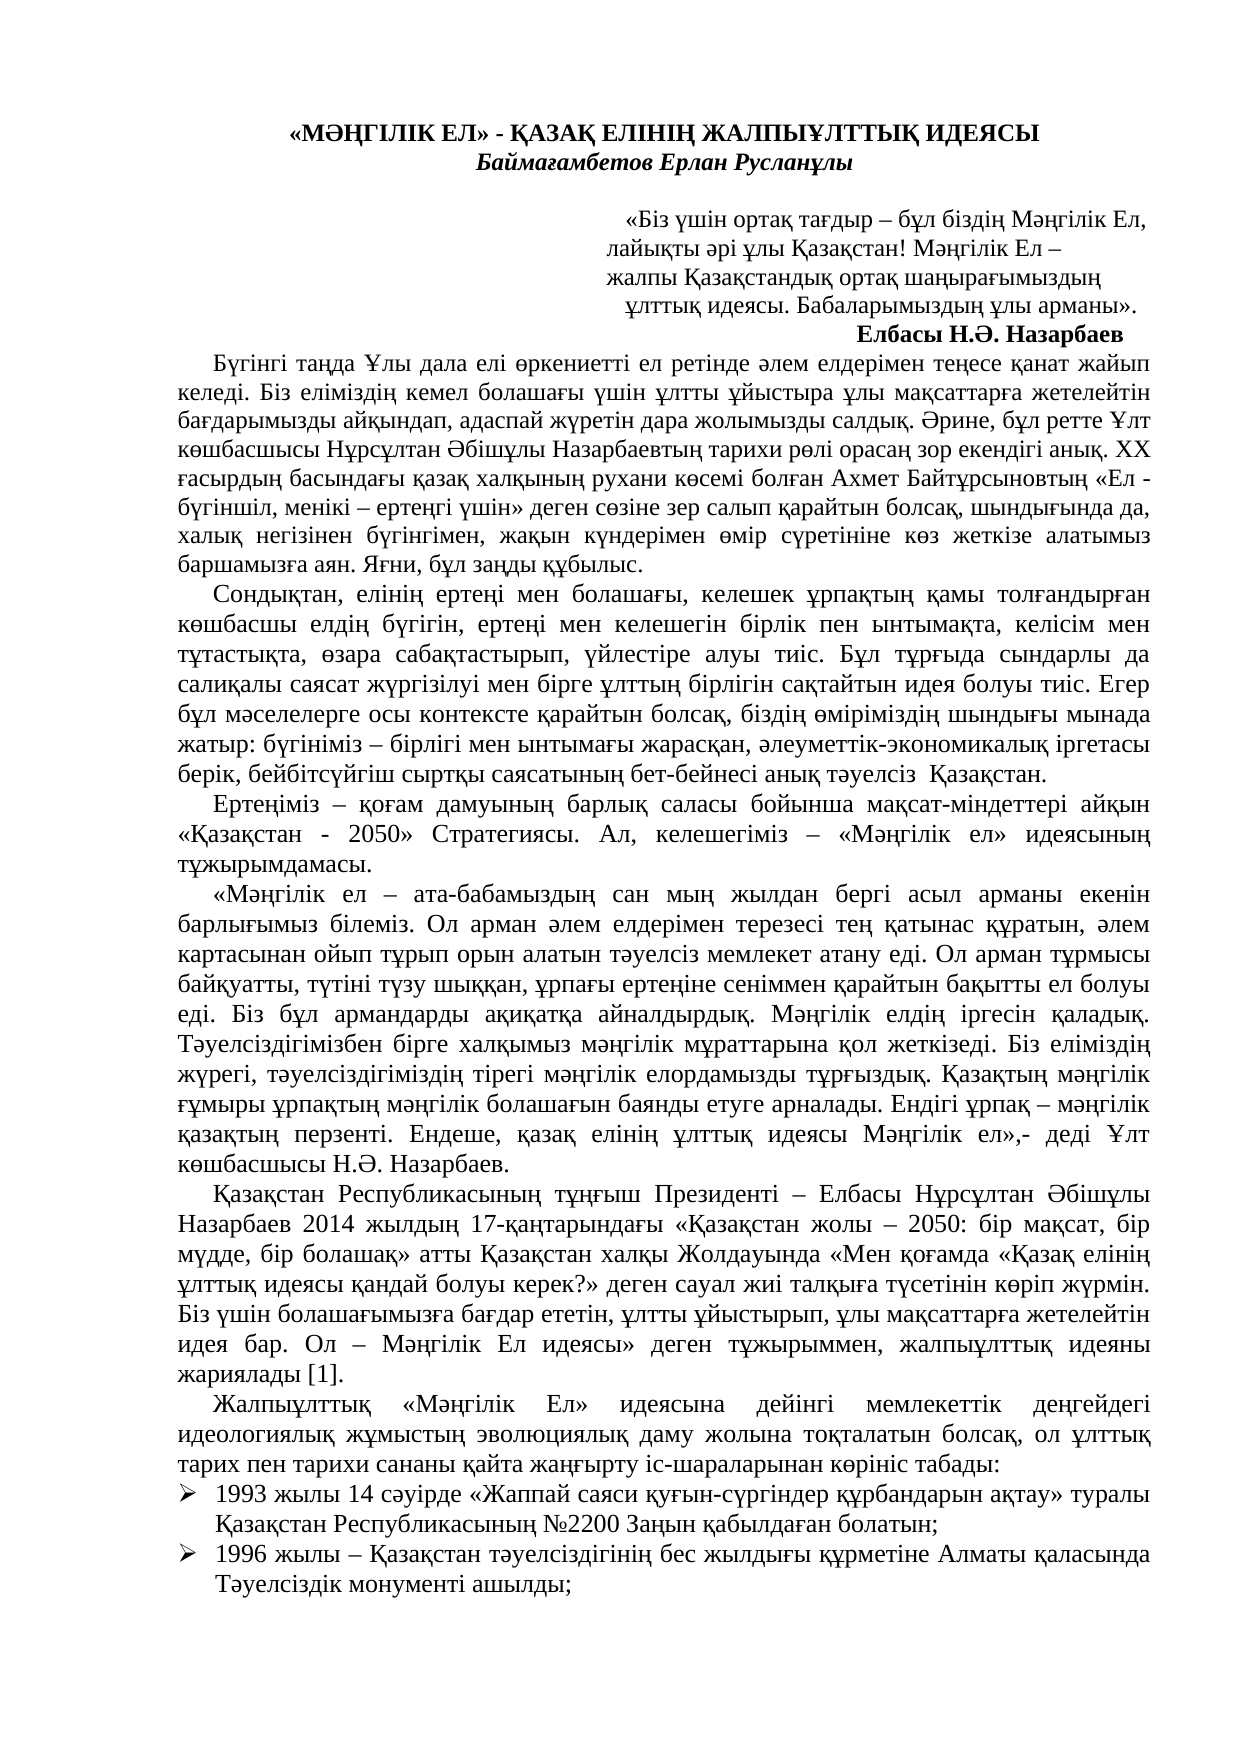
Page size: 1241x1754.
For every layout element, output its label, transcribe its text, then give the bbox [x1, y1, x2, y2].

text «Біз үшін ортақ тағдыр – бұл біздің Мәңгілік Ел, [177, 204, 1152, 233]
list 1996 жылы – Қазақстан тәуелсіздігінің бес жылдығы құрметіне Алматы қаласында Тәуелсіздік монументі ашылды; [177, 1538, 1152, 1598]
text Бүгінгі таңда Ұлы дала елі өркениетті ел ретінде әлем елдерімен теңесе қанат жайып келеді. Біз еліміздің кемел болашағы үшін ұлтты ұйыстыра ұлы мақсаттарға жетелейтін бағдарымызды айқындап, адаспай жүретін дара жолымызды салдық. Әрине, бұл ретте Ұлт көшбасшысы Нұрсұлтан Әбішұлы Назарбаевтың тарихи рөлі орасаң зор екендігі анық. ХХ ғасырдың басындағы қазақ халқының рухани көсемі болған Ахмет Байтұрсыновтың «Ел - бүгіншіл, менікі – ертеңгі үшін» деген сөзіне зер салып қарайтын болсақ, шындығында да, халық негізінен бүгінгімен, жақын күндерімен өмір сүретініне көз жеткізе алатымыз баршамызға аян. Яғни, бұл заңды құбылыс. [177, 348, 1152, 578]
list 1993 жылы 14 сәуірде «Жаппай саяси қуғын-сүргіндер құрбандарын ақтау» туралы Қазақстан Республикасының №2200 Заңын қабылдаған болатын; [177, 1478, 1152, 1538]
text Жалпыұлттық «Мәңгілік Ел» идеясына дейінгі мемлекеттік деңгейдегі идеологиялық жұмыстың эволюциялық даму жолына тоқталатын болсақ, ол ұлттық тарих пен тарихи сананы қайта жаңғырту іс-шараларынан көрініс табады: [177, 1388, 1152, 1478]
text «Мәңгілік ел – ата-бабамыздың сан мың жылдан бергі асыл арманы екенін барлығымыз білеміз. Ол арман әлем елдерімен терезесі тең қатынас құратын, әлем картасынан ойып тұрып орын алатын тәуелсіз мемлекет атану еді. Ол арман тұрмысы байқуатты, түтіні түзу шыққан, ұрпағы ертеңіне сеніммен қарайтын бақытты ел болуы еді. Біз бұл армандарды ақиқатқа айналдырдық. Мәңгілік елдің іргесін қаладық. Тәуелсіздігімізбен бірге халқымыз мәңгілік мұраттарына қол жеткізеді. Біз еліміздің жүрегі, тәуелсіздігіміздің тірегі мәңгілік елордамызды тұрғыздық. Қазақтың мәңгілік ғұмыры ұрпақтың мәңгілік болашағын баянды етуге арналады. Ендігі ұрпақ – мәңгілік қазақтың перзенті. Ендеше, қазақ елінің ұлттық идеясы Мәңгілік ел»,- деді Ұлт көшбасшысы Н.Ә. Назарбаев. [177, 878, 1152, 1178]
text лайықты әрі ұлы Қазақстан! Мәңгілік Ел – [177, 233, 1152, 262]
text Сондықтан, елінің ертеңі мен болашағы, келешек ұрпақтың қамы толғандырған көшбасшы елдің бүгігін, ертеңі мен келешегін бірлік пен ынтымақта, келісім мен тұтастықта, өзара сабақтастырып, үйлестіре алуы тиіс. Бұл тұрғыда сындарлы да салиқалы саясат жүргізілуі мен бірге ұлттың бірлігін сақтайтын идея болуы тиіс. Егер бұл мәселелерге осы контексте қарайтын болсақ, біздің өміріміздің шындығы мынада жатыр: бүгініміз – бірлігі мен ынтымағы жарасқан, әлеуметтік-экономикалық іргетасы берік, бейбітсүйгіш сыртқы саясатының бет-бейнесі анық тәуелсіз Қазақстан. [177, 578, 1152, 788]
text Баймағамбетов Ерлан Русланұлы [177, 147, 1152, 176]
text Елбасы Н.Ә. Назарбаев [177, 319, 1152, 348]
text Қазақстан Республикасының тұңғыш Президенті – Елбасы Нұрсұлтан Әбішұлы Назарбаев 2014 жылдың 17-қаңтарындағы «Қазақстан жолы – 2050: бір мақсат, бір мүдде, бір болашақ» атты Қазақстан халқы Жолдауында «Мен қоғамда «Қазақ елінің ұлттық идеясы қандай болуы керек?» деген сауал жиі талқыға түсетінін көріп жүрмін. Біз үшін болашағымызға бағдар ететін, ұлтты ұйыстырып, ұлы мақсаттарға жетелейтін идея бар. Ол – Мәңгілік Ел идеясы» деген тұжырыммен, жалпыұлттық идеяны жариялады [1]. [177, 1178, 1152, 1388]
text «МӘҢГІЛІК ЕЛ» - ҚАЗАҚ ЕЛІНІҢ ЖАЛПЫҰЛТТЫҚ ИДЕЯСЫ [177, 118, 1152, 147]
text Ертеңіміз – қоғам дамуының барлық саласы бойынша мақсат-міндеттері айқын «Қазақстан - 2050» Стратегиясы. Ал, келешегіміз – «Мәңгілік ел» идеясының тұжырымдамасы. [177, 788, 1152, 878]
text жалпы Қазақстандық ортақ шаңырағымыздың [177, 262, 1152, 291]
text ұлттық идеясы. Бабаларымыздың ұлы арманы». [177, 291, 1152, 319]
